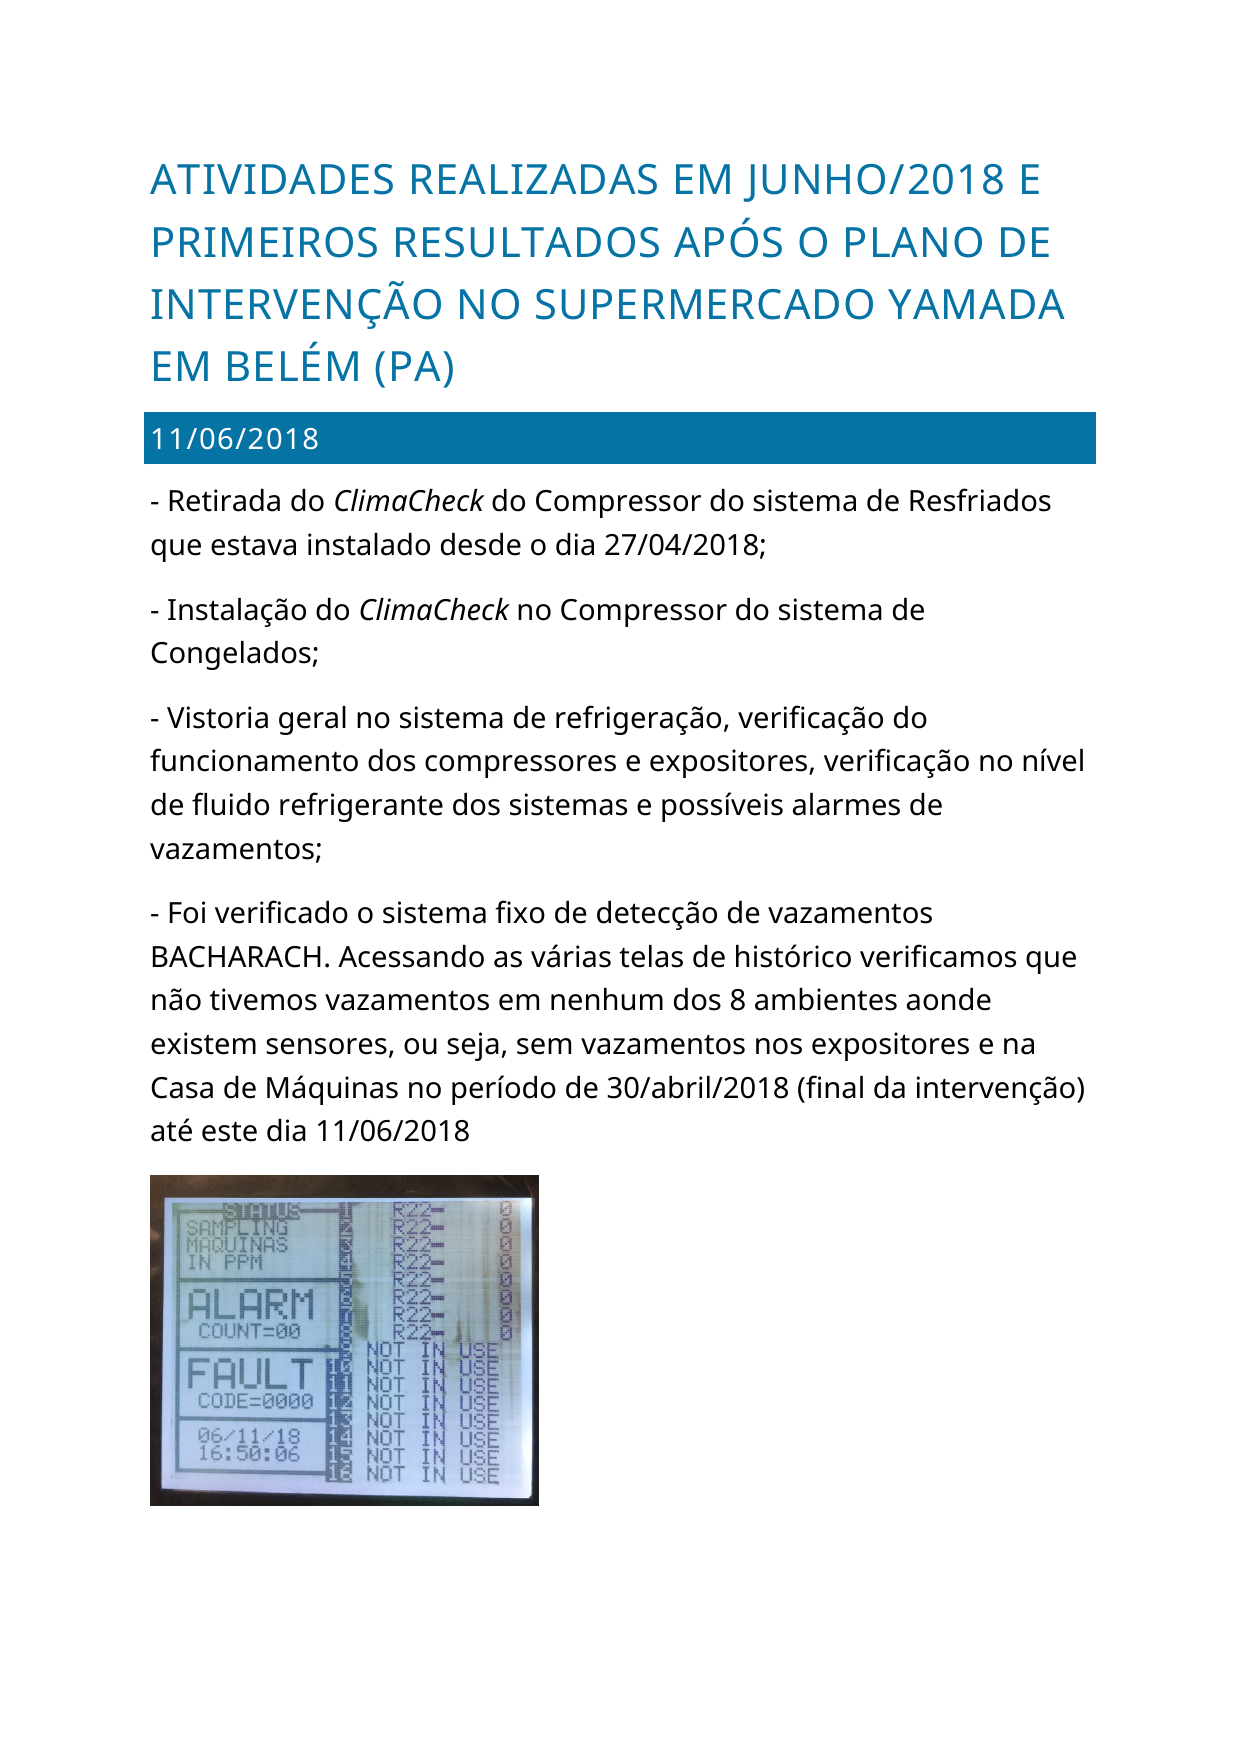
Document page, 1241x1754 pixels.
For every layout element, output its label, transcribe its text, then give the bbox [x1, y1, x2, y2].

text - Retirada do ClimaCheck do Compressor do sistema de Resfriados que estava instalado desde o dia 27/04/2018; [150, 481, 1090, 564]
subtitle 11/06/2018 [150, 418, 1090, 458]
title ATIVIDADES REALIZADAS EM JUNHO/2018 E primeiros resultados após o plano de intervenção no supermercado yamada em belém (pa) [150, 150, 1090, 394]
text - Foi verificado o sistema fixo de detecção de vazamentos BACHARACH. Acessando as várias telas de histórico verificamos que não tivemos vazamentos em nenhum dos 8 ambientes aonde existem sensores, ou seja, sem vazamentos nos expositores e na Casa de Máquinas no período de 30/abril/2018 (final da intervenção) até este dia 11/06/2018 [150, 892, 1090, 1150]
text - Instalação do ClimaCheck no Compressor do sistema de Congelados; [150, 589, 1090, 672]
picture [150, 1175, 539, 1506]
text - Vistoria geral no sistema de refrigeração, verificação do funcionamento dos compressores e expositores, verificação no nível de fluido refrigerante dos sistemas e possíveis alarmes de vazamentos; [150, 697, 1090, 868]
